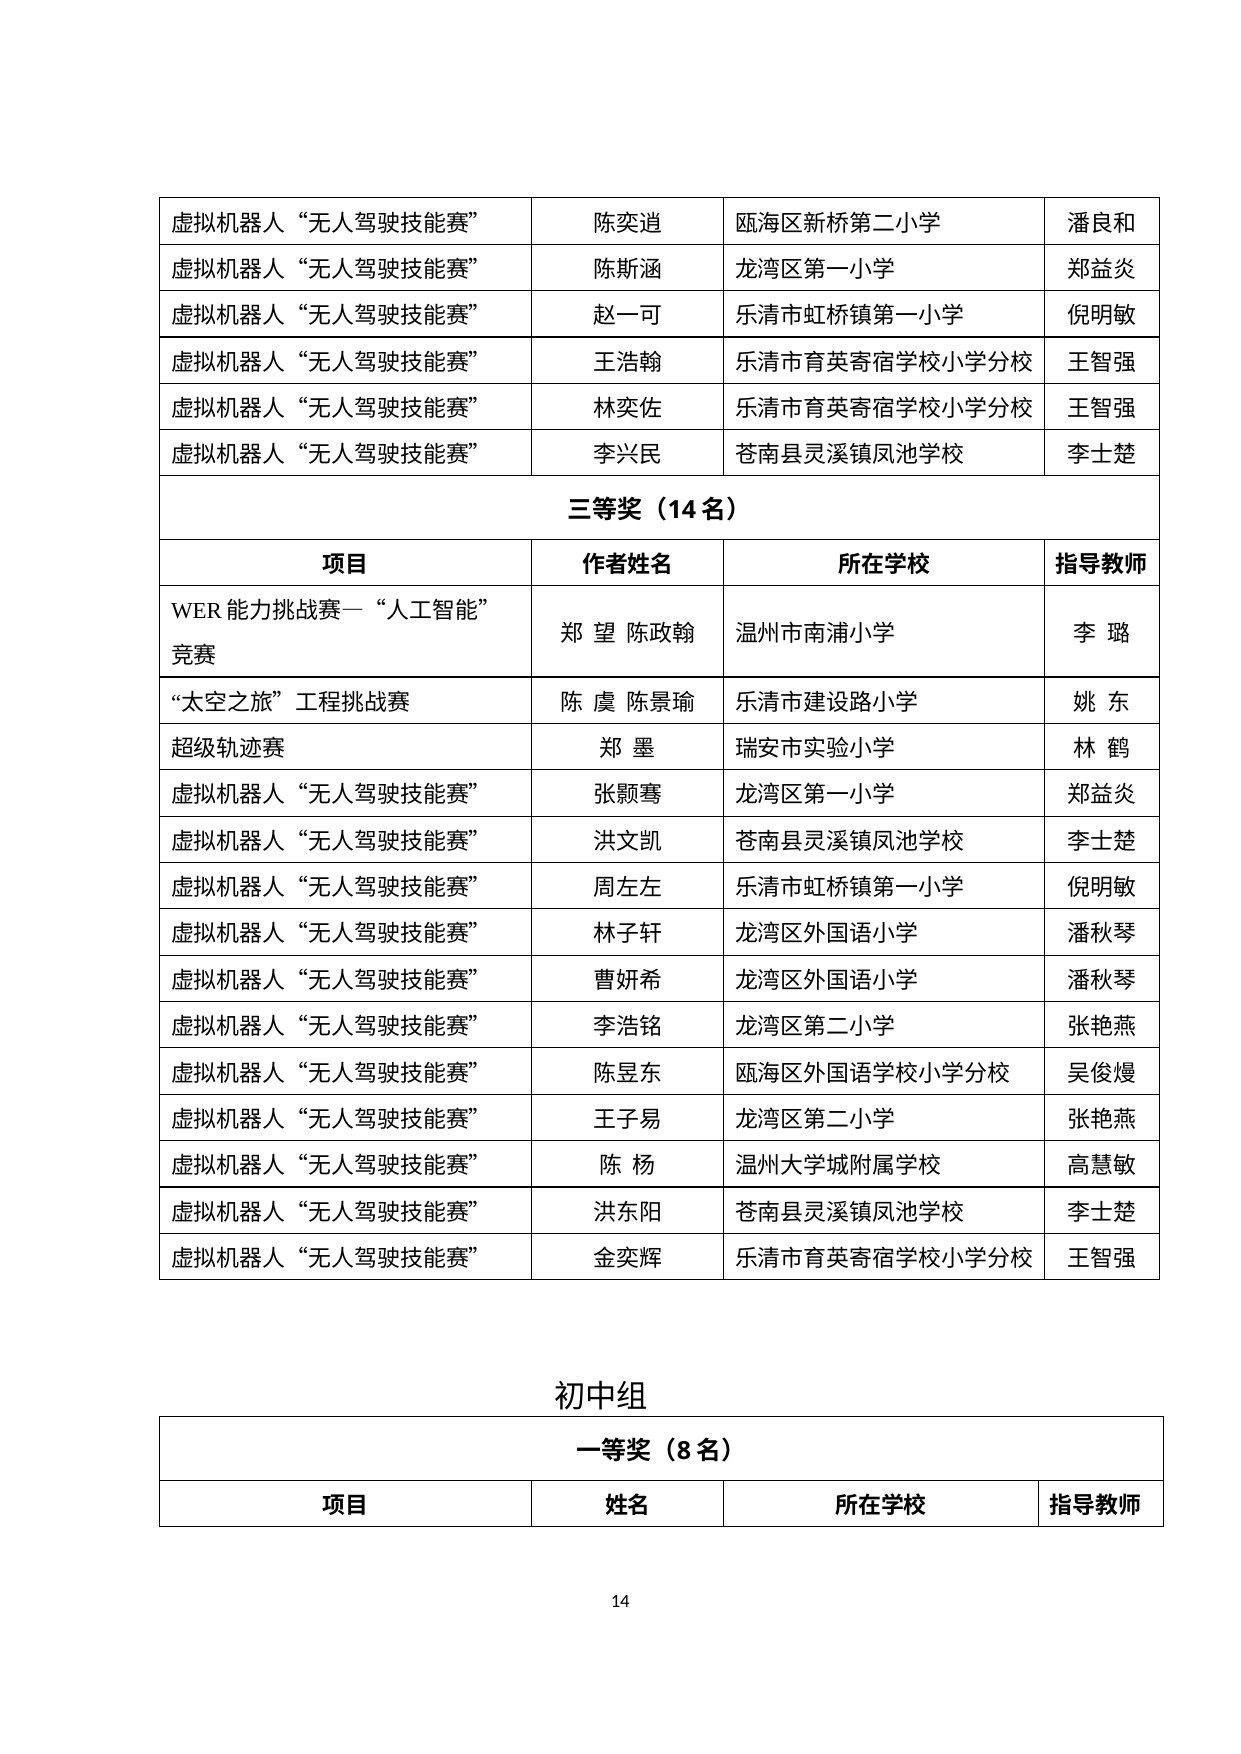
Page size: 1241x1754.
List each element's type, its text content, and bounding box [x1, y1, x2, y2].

table_cell 李 璐 [1045, 586, 1159, 676]
table_cell 王智强 [1045, 384, 1159, 429]
table_cell 姓名 [532, 1481, 723, 1526]
table_cell 曹妍希 [532, 956, 723, 1001]
table_cell 倪明敏 [1045, 291, 1159, 336]
table_cell 乐清市虹桥镇第一小学 [724, 291, 1044, 336]
table_cell 郑益炎 [1045, 245, 1159, 290]
table_cell 龙湾区第一小学 [724, 245, 1044, 290]
table_cell 王智强 [1045, 1234, 1159, 1279]
table_cell 苍南县灵溪镇凤池学校 [724, 817, 1044, 862]
table_cell 林子轩 [532, 909, 723, 954]
table_cell 洪文凯 [532, 817, 723, 862]
table_cell 郑益炎 [1045, 770, 1159, 816]
table_cell “太空之旅”工程挑战赛 [160, 678, 531, 723]
table_cell 作者姓名 [532, 540, 723, 585]
table_cell 虚拟机器人“无人驾驶技能赛” [160, 198, 531, 244]
table_cell 虚拟机器人“无人驾驶技能赛” [160, 1188, 531, 1233]
table_cell 李兴民 [532, 430, 723, 475]
table_cell 所在学校 [724, 1481, 1038, 1526]
table_cell 林奕佐 [532, 384, 723, 429]
table_cell 周左左 [532, 863, 723, 908]
table_cell 赵一可 [532, 291, 723, 336]
table_cell 指导教师 [1045, 540, 1159, 585]
table_cell 李士楚 [1045, 817, 1159, 862]
table_cell 陈斯涵 [532, 245, 723, 290]
table_cell 高慧敏 [1045, 1141, 1159, 1186]
table_cell 张艳燕 [1045, 1002, 1159, 1047]
table_cell 乐清市虹桥镇第一小学 [724, 863, 1044, 908]
table_cell WER能力挑战赛—“人工智能”竞赛 [160, 586, 531, 676]
table_cell 虚拟机器人“无人驾驶技能赛” [160, 291, 531, 336]
table_cell 陈昱东 [532, 1048, 723, 1094]
table_cell 吴俊熳 [1045, 1048, 1159, 1094]
table_cell 指导教师 [1039, 1481, 1163, 1526]
table_cell 虚拟机器人“无人驾驶技能赛” [160, 338, 531, 383]
table_cell 郑 墨 [532, 724, 723, 769]
table_cell 虚拟机器人“无人驾驶技能赛” [160, 1048, 531, 1094]
table_cell 虚拟机器人“无人驾驶技能赛” [160, 1095, 531, 1140]
table_cell 陈 杨 [532, 1141, 723, 1186]
table_cell 王子易 [532, 1095, 723, 1140]
table_cell 温州市南浦小学 [724, 586, 1044, 676]
table_cell 陈 虞 陈景瑜 [532, 678, 723, 723]
table_cell 虚拟机器人“无人驾驶技能赛” [160, 1234, 531, 1279]
table_cell 姚 东 [1045, 678, 1159, 723]
table_cell 倪明敏 [1045, 863, 1159, 908]
table_cell 李士楚 [1045, 1188, 1159, 1233]
table_cell 龙湾区外国语小学 [724, 956, 1044, 1001]
table_cell 虚拟机器人“无人驾驶技能赛” [160, 909, 531, 954]
table_cell 郑 望 陈政翰 [532, 586, 723, 676]
table_cell 超级轨迹赛 [160, 724, 531, 769]
table_cell 潘秋琴 [1045, 956, 1159, 1001]
table_cell 张艳燕 [1045, 1095, 1159, 1140]
table_cell 林 鹤 [1045, 724, 1159, 769]
table_cell 温州大学城附属学校 [724, 1141, 1044, 1186]
table_cell 龙湾区第二小学 [724, 1002, 1044, 1047]
table_cell 项目 [160, 540, 531, 585]
table_cell 乐清市育英寄宿学校小学分校 [724, 384, 1044, 429]
table_cell 苍南县灵溪镇凤池学校 [724, 430, 1044, 475]
table_cell 陈奕逍 [532, 198, 723, 244]
table_cell 李浩铭 [532, 1002, 723, 1047]
table_cell 张颢骞 [532, 770, 723, 816]
table_cell 虚拟机器人“无人驾驶技能赛” [160, 384, 531, 429]
table_cell 虚拟机器人“无人驾驶技能赛” [160, 245, 531, 290]
table_cell 虚拟机器人“无人驾驶技能赛” [160, 430, 531, 475]
table_cell 王浩翰 [532, 338, 723, 383]
table_cell 龙湾区第二小学 [724, 1095, 1044, 1140]
table_cell 李士楚 [1045, 430, 1159, 475]
table_cell 王智强 [1045, 338, 1159, 383]
table_cell 龙湾区第一小学 [724, 770, 1044, 816]
table_cell 金奕辉 [532, 1234, 723, 1279]
table_cell 虚拟机器人“无人驾驶技能赛” [160, 1141, 531, 1186]
table_cell 虚拟机器人“无人驾驶技能赛” [160, 770, 531, 816]
table_cell 瑞安市实验小学 [724, 724, 1044, 769]
table_cell 龙湾区外国语小学 [724, 909, 1044, 954]
text 初中组 [148, 1371, 1092, 1416]
table_cell 所在学校 [724, 540, 1044, 585]
table_cell 潘良和 [1045, 198, 1159, 244]
table_cell 虚拟机器人“无人驾驶技能赛” [160, 863, 531, 908]
table_cell 虚拟机器人“无人驾驶技能赛” [160, 956, 531, 1001]
table_cell 项目 [160, 1481, 531, 1526]
table_header 一等奖（8名） [160, 1417, 1163, 1480]
table_cell 苍南县灵溪镇凤池学校 [724, 1188, 1044, 1233]
table_cell 乐清市育英寄宿学校小学分校 [724, 338, 1044, 383]
table_cell 虚拟机器人“无人驾驶技能赛” [160, 817, 531, 862]
table_cell 洪东阳 [532, 1188, 723, 1233]
table_cell 瓯海区外国语学校小学分校 [724, 1048, 1044, 1094]
table_cell 乐清市建设路小学 [724, 678, 1044, 723]
table_cell 瓯海区新桥第二小学 [724, 198, 1044, 244]
table_cell 潘秋琴 [1045, 909, 1159, 954]
table_cell 三等奖（14名） [160, 476, 1159, 538]
table_cell 乐清市育英寄宿学校小学分校 [724, 1234, 1044, 1279]
table_cell 虚拟机器人“无人驾驶技能赛” [160, 1002, 531, 1047]
